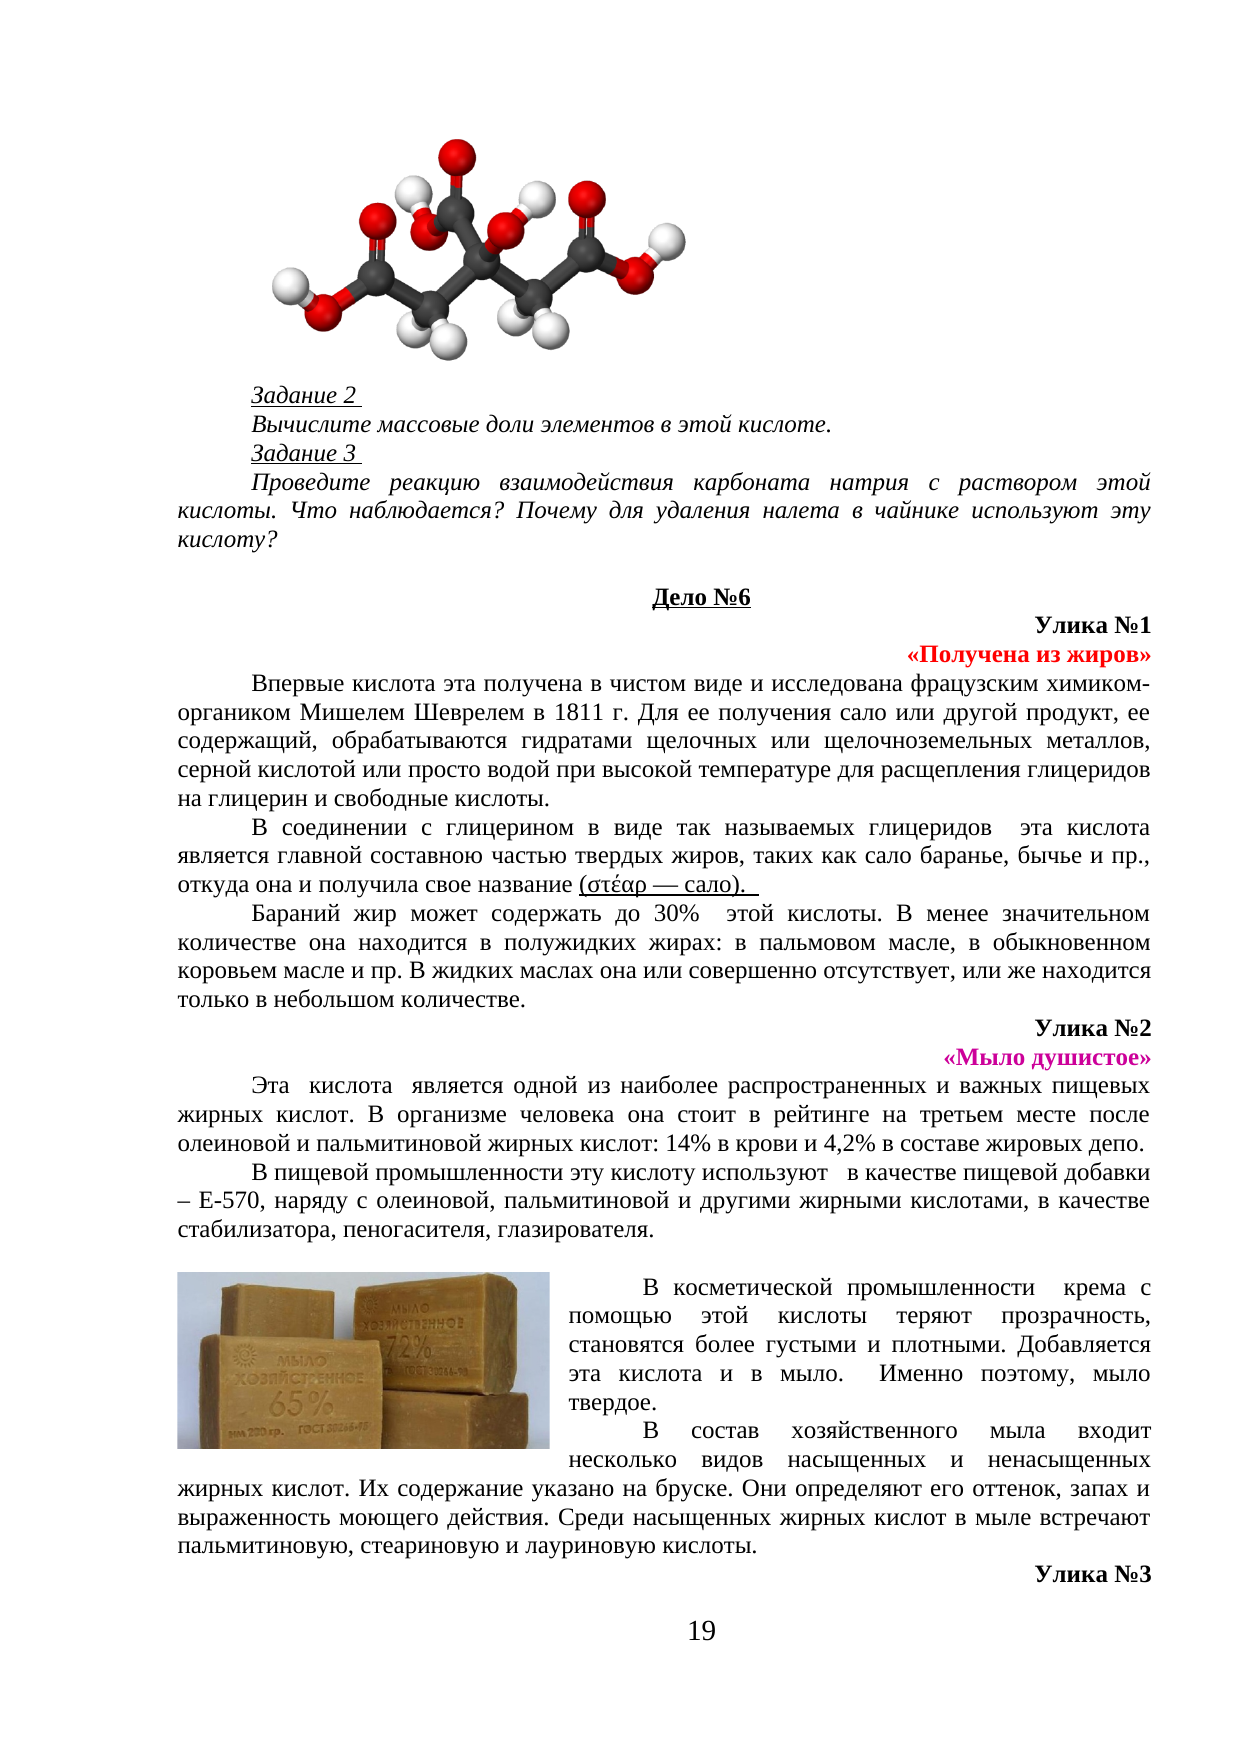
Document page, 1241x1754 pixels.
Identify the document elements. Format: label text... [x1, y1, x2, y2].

text Проведите реакцию взаимодействия карбоната натрия с раствором этой кислоты. Что наблюдается? Почему для удаления налета в чайнике используют эту кислоту? [177, 467, 1152, 553]
text Бараний жир может содержать до 30% этой кислоты. В менее значительном количестве она находится в полужидких жирах: в пальмовом масле, в обыкновенном коровьем масле и пр. В жидких маслах она или совершенно отсутствует, или же находится только в небольшом количестве. [177, 898, 1152, 1013]
text В пищевой промышленности эту кислоту используют в качестве пищевой добавки – Е-570, наряду с олеиновой, пальмитиновой и другими жирными кислотами, в качестве стабилизатора, пеногасителя, глазирователя. [177, 1157, 1152, 1243]
text Улика №3 [177, 1559, 1152, 1588]
text В косметической промышленности крема с помощью этой кислоты теряют прозрачность, становятся более густыми и плотными. Добавляется эта кислота и в мыло. Именно поэтому, мыло твердое. [550, 1272, 1152, 1416]
text «Мыло душистое» [177, 1042, 1152, 1071]
text Задание 2 [177, 381, 1152, 409]
text Эта кислота является одной из наиболее распространенных и важных пищевых жирных кислот. В организме человека она стоит в рейтинге на третьем месте после олеиновой и пальмитиновой жирных кислот: 14% в крови и 4,2% в составе жировых депо. [177, 1071, 1152, 1157]
text Улика №1 [177, 611, 1152, 639]
text Улика №2 [177, 1013, 1152, 1042]
text В соединении с глицерином в виде так называемых глицеридов эта кислота является главной составною частью твердых жиров, таких как сало баранье, бычье и пр., откуда она и получила свое название (στέαρ — сало). [177, 812, 1152, 898]
text В состав хозяйственного мыла входит несколько видов насыщенных и ненасыщенных жирных кислот. Их содержание указано на бруске. Они определяют его оттенок, запах и выраженность моющего действия. Среди насыщенных жирных кислот в мыле встречают пальмитиновую, стеариновую и лауриновую кислоты. [177, 1416, 1152, 1559]
picture [177, 1272, 550, 1449]
text «Получена из жиров» [177, 639, 1152, 668]
text Задание 3 [177, 438, 1152, 467]
text Дело №6 [177, 582, 1152, 611]
picture [251, 118, 705, 381]
text Впервые кислота эта получена в чистом виде и исследована фрацузским химиком-органиком Мишелем Шеврелем в 1811 г. Для ее получения сало или другой продукт, ее содержащий, обрабатываются гидратами щелочных или щелочноземельных металлов, серной кислотой или просто водой при высокой температуре для расщепления глицеридов на глицерин и свободные кислоты. [177, 668, 1152, 812]
text Вычислите массовые доли элементов в этой кислоте. [177, 409, 1152, 438]
